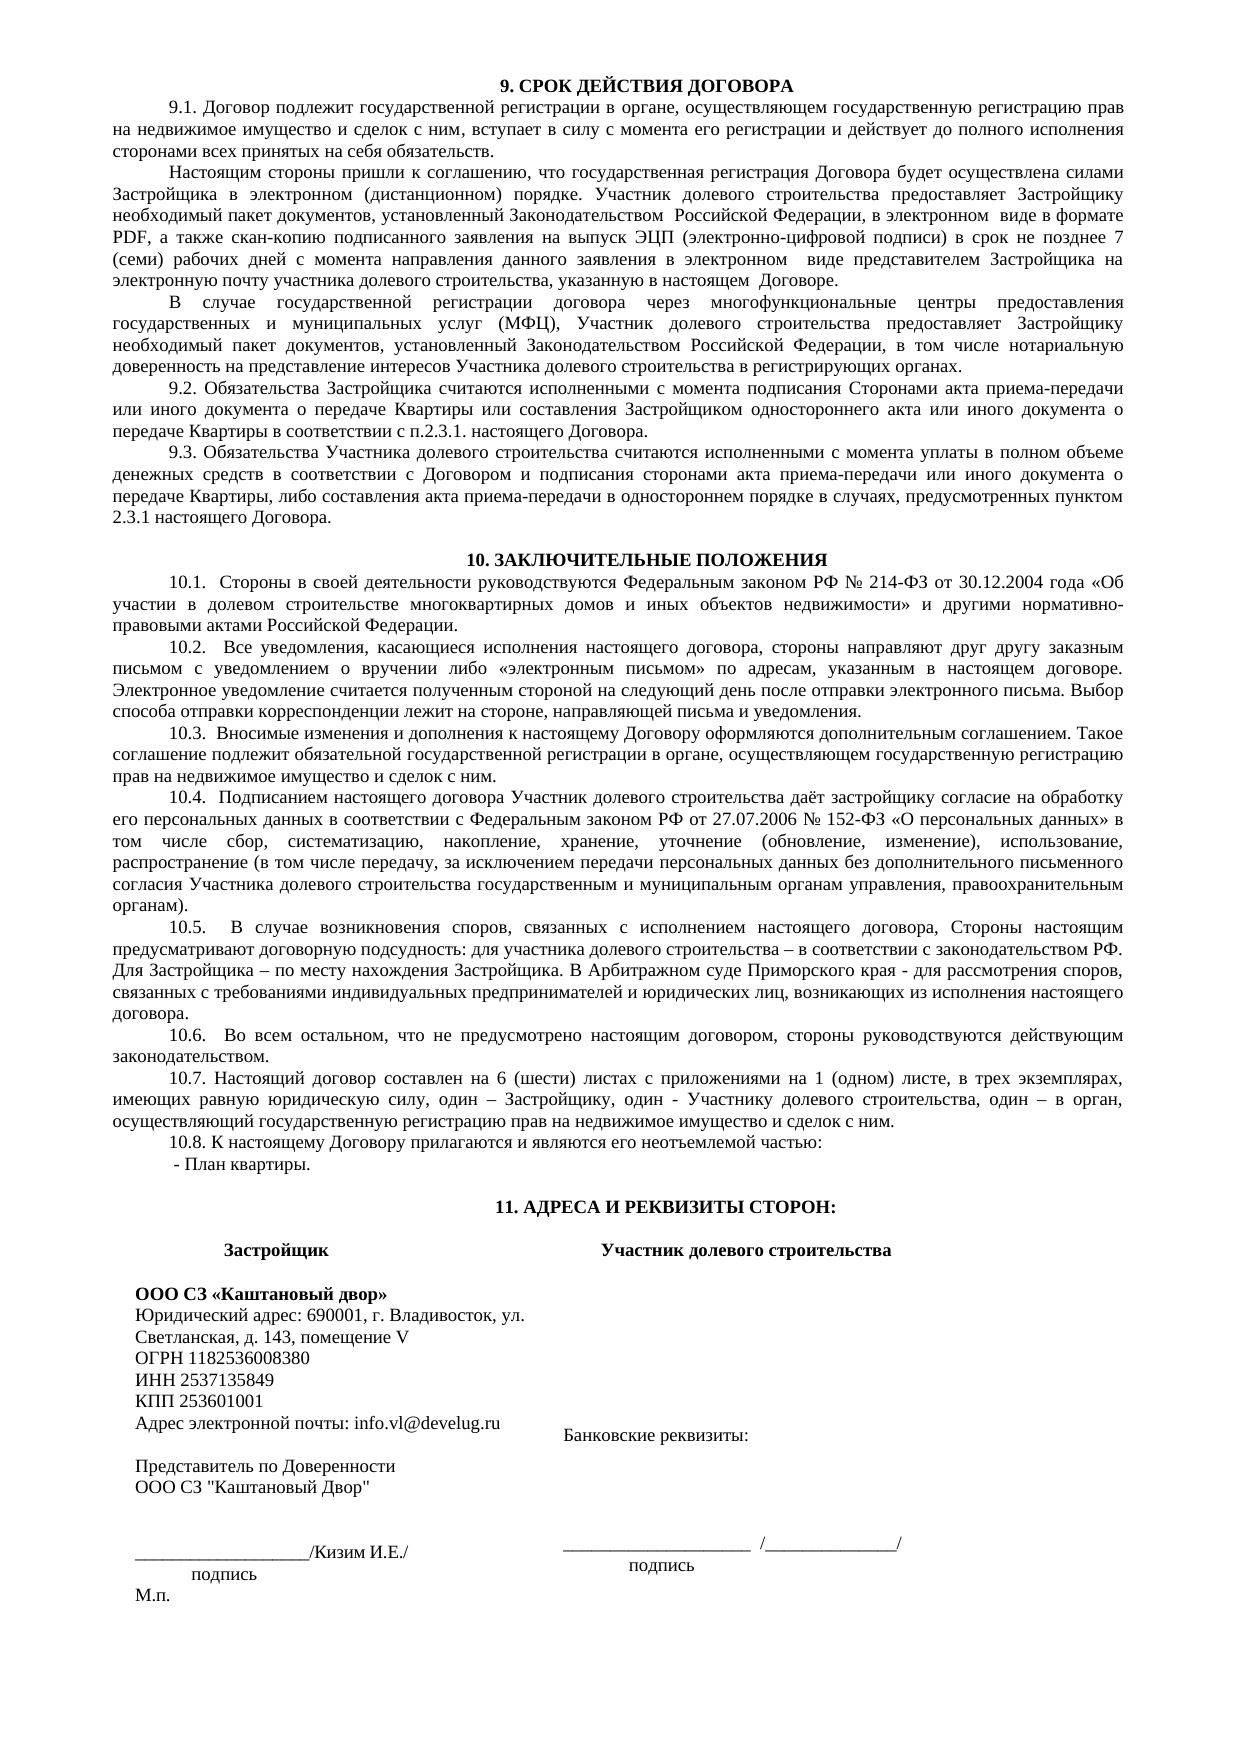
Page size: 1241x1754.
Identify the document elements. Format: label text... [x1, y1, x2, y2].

text 10. ЗАКЛЮЧИТЕЛЬНЫЕ ПОЛОЖЕНИЯ [112, 549, 1125, 571]
text 9.2. Обязательства Застройщика считаются исполненными с момента подписания Сторонами акта приема-передачи или иного документа о передаче Квартиры или составления Застройщиком одностороннего акта или иного документа о передаче Квартиры в соответствии с п.2.3.1. настоящего Договора. [112, 377, 1125, 441]
table_cell ____________________ /______________/ подпись [552, 1455, 1113, 1606]
text 10.4. Подписанием настоящего договора Участник долевого строительства даёт застройщику согласие на обработку его персональных данных в соответствии с Федеральным законом РФ от 27.07.2006 № 152-ФЗ «О персональных данных» в том числе сбор, систематизацию, накопление, хранение, уточнение (обновление, изменение), использование, распространение (в том числе передачу, за исключением передачи персональных данных без дополнительного письменного согласия Участника долевого строительства государственным и муниципальным органам управления, правоохранительным органам). [112, 786, 1125, 916]
text 10.6. Во всем остальном, что не предусмотрено настоящим договором, стороны руководствуются действующим законодательством. [112, 1024, 1125, 1067]
text - План квартиры. [112, 1153, 1125, 1174]
text В случае государственной регистрации договора через многофункциональные центры предоставления государственных и муниципальных услуг (МФЦ), Участник долевого строительства предоставляет Застройщику необходимый пакет документов, установленный Законодательством Российской Федерации, в том числе нотариальную доверенность на представление интересов Участника долевого строительства в регистрирующих органах. [112, 291, 1125, 377]
table_header Застройщик ООО СЗ «Каштановый двор» Юридический адрес: 690001, г. Владивосток, ул. Светланская, д. 143, помещение V ОГРН 1182536008380 ИНН 2537135849 КПП 253601001 Адрес электронной почты: info.vl@develug.ru [124, 1239, 552, 1455]
table_cell Представитель по Доверенности ООО СЗ "Каштановый Двор" ___________________/Кизим И.Е./ подпись М.п. [124, 1455, 552, 1606]
text 11. АДРЕСА И РЕКВИЗИТЫ СТОРОН: [112, 1196, 1163, 1218]
text 10.1. Стороны в своей деятельности руководствуются Федеральным законом РФ № 214-ФЗ от 30.12.2004 года «Об участии в долевом строительстве многоквартирных домов и иных объектов недвижимости» и другими нормативно-правовыми актами Российской Федерации. [112, 571, 1125, 636]
text 10.8. К настоящему Договору прилагаются и являются его неотъемлемой частью: [112, 1131, 1125, 1153]
text 9.1. Договор подлежит государственной регистрации в органе, осуществляющем государственную регистрацию прав на недвижимое имущество и сделок с ним, вступает в силу с момента его регистрации и действует до полного исполнения сторонами всех принятых на себя обязательств. [112, 96, 1125, 161]
text 9.3. Обязательства Участника долевого строительства считаются исполненными с момента уплаты в полном объеме денежных средств в соответствии с Договором и подписания сторонами акта приема-передачи или иного документа о передаче Квартиры, либо составления акта приема-передачи в одностороннем порядке в случаях, предусмотренных пунктом 2.3.1 настоящего Договора. [112, 441, 1125, 528]
text 10.7. Настоящий договор составлен на 6 (шести) листах с приложениями на 1 (одном) листе, в трех экземплярах, имеющих равную юридическую силу, один – Застройщику, один - Участнику долевого строительства, один – в орган, осуществляющий государственную регистрацию прав на недвижимое имущество и сделок с ним. [112, 1067, 1125, 1131]
text 10.3. Вносимые изменения и дополнения к настоящему Договору оформляются дополнительным соглашением. Такое соглашение подлежит обязательной государственной регистрации в органе, осуществляющем государственную регистрацию прав на недвижимое имущество и сделок с ним. [112, 722, 1125, 786]
text Настоящим стороны пришли к соглашению, что государственная регистрация Договора будет осуществлена силами Застройщика в электронном (дистанционном) порядке. Участник долевого строительства предоставляет Застройщику необходимый пакет документов, установленный Законодательством Российской Федерации, в электронном виде в формате PDF, а также скан-копию подписанного заявления на выпуск ЭЦП (электронно-цифровой подписи) в срок не позднее 7 (семи) рабочих дней с момента направления данного заявления в электронном виде представителем Застройщика на электронную почту участника долевого строительства, указанную в настоящем Договоре. [112, 161, 1125, 291]
text 10.2. Все уведомления, касающиеся исполнения настоящего договора, стороны направляют друг другу заказным письмом с уведомлением о вручении либо «электронным письмом» по адресам, указанным в настоящем договоре. Электронное уведомление считается полученным стороной на следующий день после отправки электронного письма. Выбор способа отправки корреспонденции лежит на стороне, направляющей письма и уведомления. [112, 636, 1125, 722]
text 9. СРОК ДЕЙСТВИЯ ДОГОВОРА [112, 75, 1125, 96]
text 10.5. В случае возникновения споров, связанных с исполнением настоящего договора, Стороны настоящим предусматривают договорную подсудность: для участника долевого строительства – в соответствии с законодательством РФ. Для Застройщика – по месту нахождения Застройщика. В Арбитражном суде Приморского края - для рассмотрения споров, связанных с требованиями индивидуальных предпринимателей и юридических лиц, возникающих из исполнения настоящего договора. [112, 916, 1125, 1024]
table_header Участник долевого строительства Банковские реквизиты: [552, 1239, 1113, 1455]
